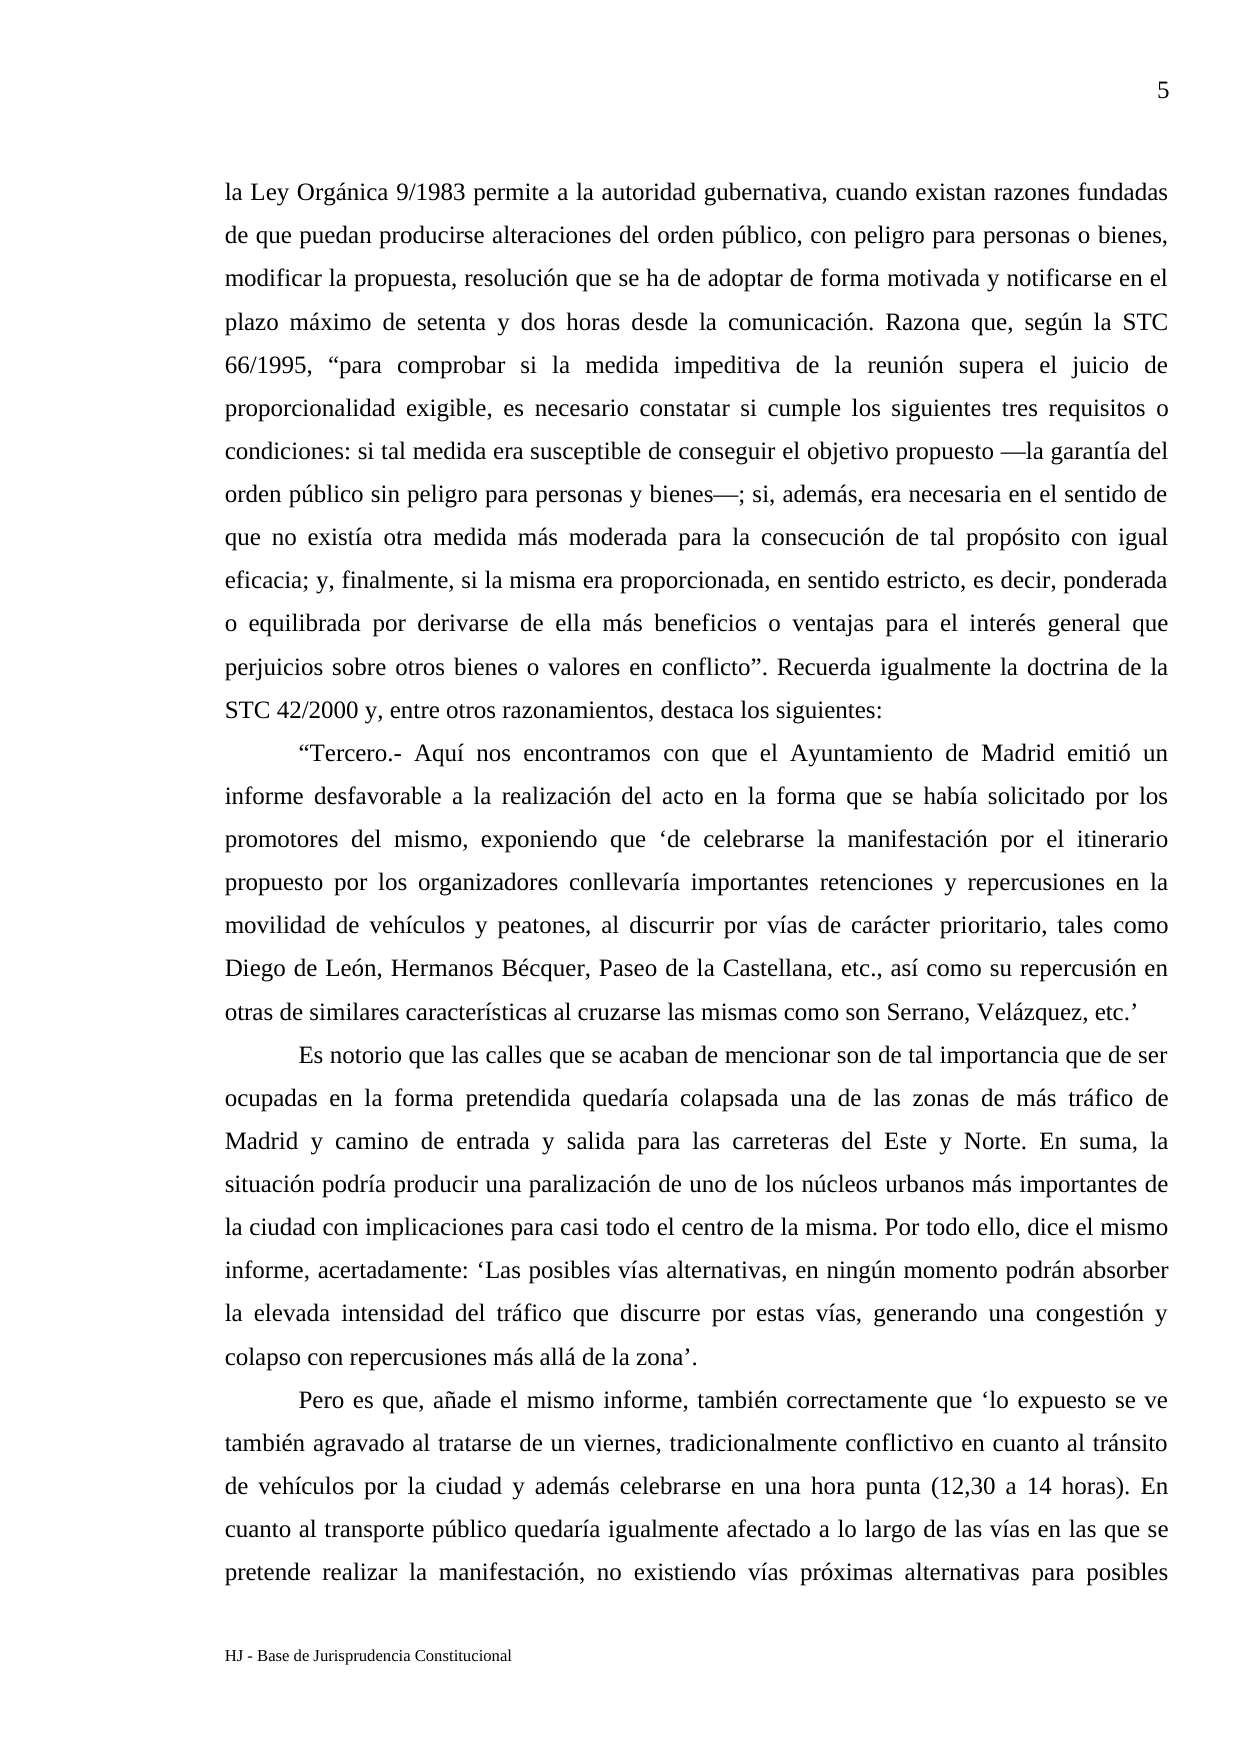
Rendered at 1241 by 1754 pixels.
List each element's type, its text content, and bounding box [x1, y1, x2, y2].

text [224, 1385, 1169, 1586]
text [224, 177, 1169, 723]
text Es notorio que las calles que se acaban de mencionar son de tal importancia que de ser ocupadas en la forma pretendida quedaría colapsada una de las zonas de más tráfico de Madrid y camino de entrada y salida para las carreteras del Este y Norte. En suma, la situación podría producir una paralización de uno de los núcleos urbanos más importantes de la ciudad con implicaciones para casi todo el centro de la misma. Por todo ello, dice el mismo informe, acertadamente: ‘Las posibles vías alternativas, en ningún momento podrán absorber la elevada intensidad del tráfico que discurre por estas vías, generando una congestión y colapso con repercusiones más allá de la zona’. [224, 1040, 1169, 1370]
text “Tercero.- Aquí nos encontramos con que el Ayuntamiento de Madrid emitió un informe desfavorable a la realización del acto en la forma que se había solicitado por los promotores del mismo, exponiendo que ‘de celebrarse la manifestación por el itinerario propuesto por los organizadores conllevaría importantes retenciones y repercusiones en la movilidad de vehículos y peatones, al discurrir por vías de carácter prioritario, tales como Diego de León, Hermanos Bécquer, Paseo de la Castellana, etc., así como su repercusión en otras de similares características al cruzarse las mismas como son Serrano, Velázquez, etc.’ [224, 738, 1169, 1025]
